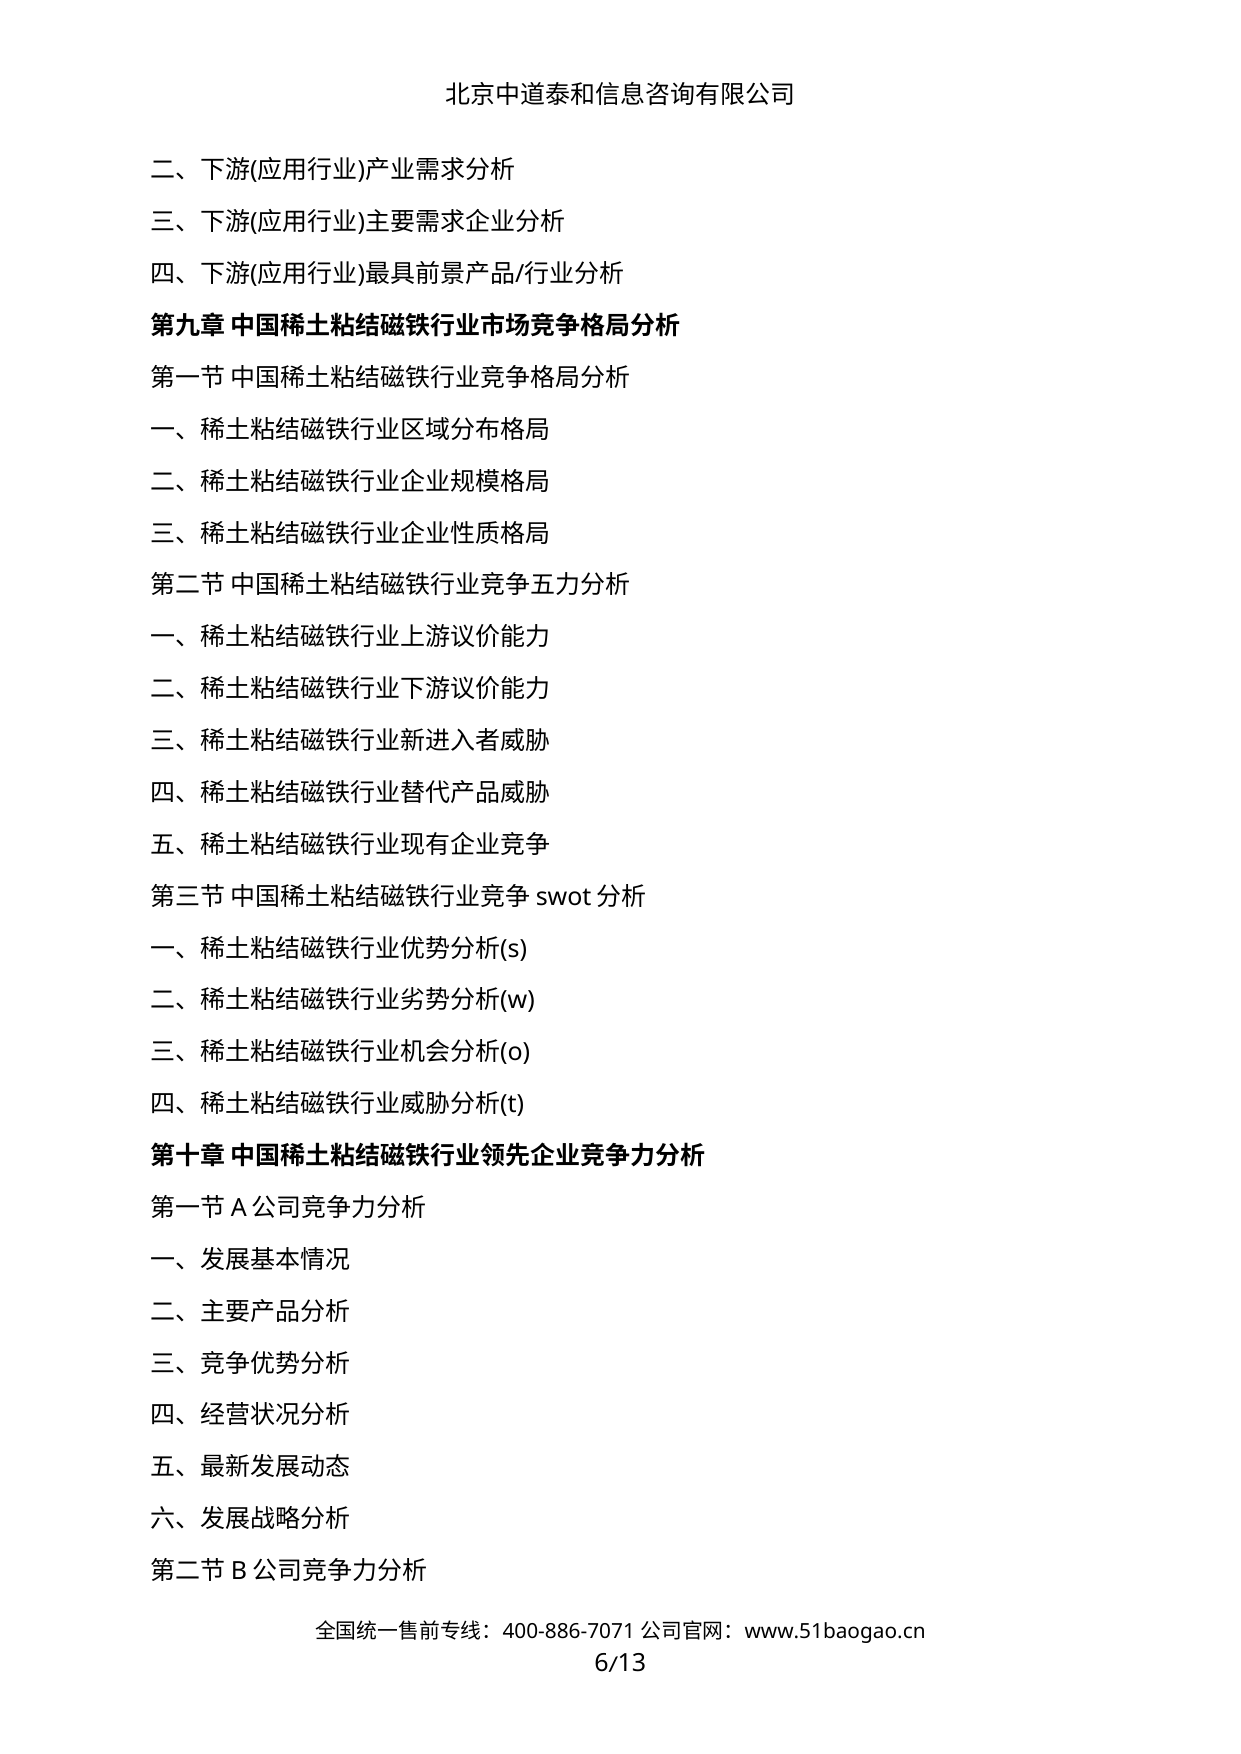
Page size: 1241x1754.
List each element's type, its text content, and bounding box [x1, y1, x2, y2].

text 二、稀土粘结磁铁行业劣势分析(w) [150, 980, 1090, 1016]
text 四、经营状况分析 [150, 1395, 1090, 1431]
text 一、稀土粘结磁铁行业区域分布格局 [150, 409, 1090, 446]
text 第二节 B公司竞争力分析 [150, 1551, 1090, 1587]
text 二、稀土粘结磁铁行业下游议价能力 [150, 669, 1090, 705]
text 一、稀土粘结磁铁行业优势分析(s) [150, 928, 1090, 964]
text 六、发展战略分析 [150, 1499, 1090, 1535]
text 二、主要产品分析 [150, 1291, 1090, 1327]
text 第十章 中国稀土粘结磁铁行业领先企业竞争力分析 [150, 1136, 1090, 1172]
text 三、稀土粘结磁铁行业企业性质格局 [150, 513, 1090, 549]
text 一、稀土粘结磁铁行业上游议价能力 [150, 617, 1090, 653]
text 第一节 中国稀土粘结磁铁行业竞争格局分析 [150, 357, 1090, 394]
text 五、最新发展动态 [150, 1447, 1090, 1483]
text 一、发展基本情况 [150, 1239, 1090, 1276]
text 第一节 A公司竞争力分析 [150, 1187, 1090, 1224]
text 第九章 中国稀土粘结磁铁行业市场竞争格局分析 [150, 306, 1090, 342]
text 二、下游(应用行业)产业需求分析 [150, 150, 1090, 186]
text 二、稀土粘结磁铁行业企业规模格局 [150, 461, 1090, 497]
text 三、稀土粘结磁铁行业新进入者威胁 [150, 721, 1090, 757]
text 第三节 中国稀土粘结磁铁行业竞争swot分析 [150, 876, 1090, 912]
text 五、稀土粘结磁铁行业现有企业竞争 [150, 824, 1090, 861]
text 第二节 中国稀土粘结磁铁行业竞争五力分析 [150, 565, 1090, 601]
text 三、下游(应用行业)主要需求企业分析 [150, 202, 1090, 238]
text 三、稀土粘结磁铁行业机会分析(o) [150, 1032, 1090, 1068]
text 四、下游(应用行业)最具前景产品/行业分析 [150, 254, 1090, 290]
text 四、稀土粘结磁铁行业威胁分析(t) [150, 1084, 1090, 1120]
text 三、竞争优势分析 [150, 1343, 1090, 1379]
text 四、稀土粘结磁铁行业替代产品威胁 [150, 772, 1090, 809]
